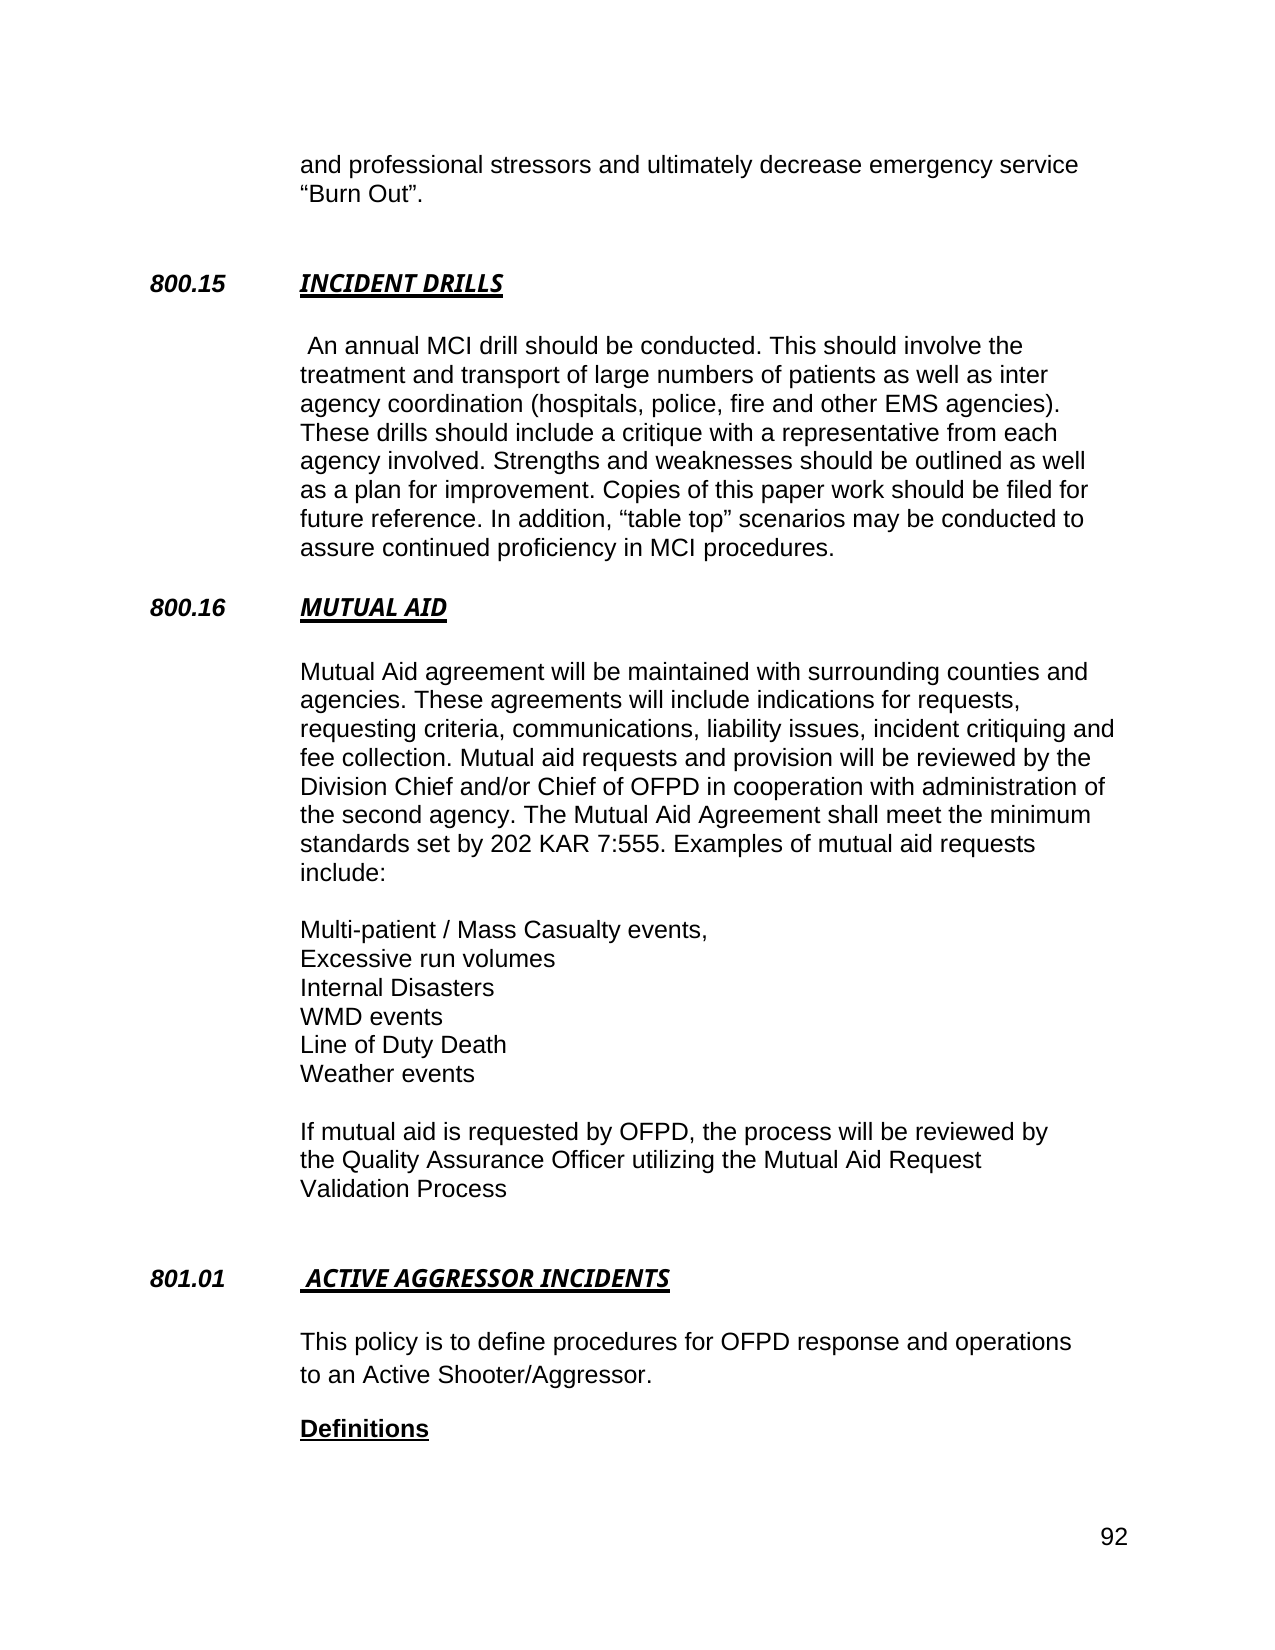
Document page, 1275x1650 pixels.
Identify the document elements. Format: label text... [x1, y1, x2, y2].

list INCIDENT DRILLS [150, 265, 1275, 299]
text Multi-patient / Mass Casualty events, Excessive run volumes [300, 915, 711, 973]
text Definitions [300, 1413, 1275, 1442]
text This policy is to define procedures for OFPD response and operations to an Active Shooter/Aggressor. [300, 1327, 1084, 1389]
text and professional stressors and ultimately decrease emergency service “Burn Out”. [300, 150, 1082, 207]
text Line of Duty Death Weather events [300, 1030, 509, 1088]
text Internal Disasters WMD events [300, 973, 497, 1030]
text Mutual Aid agreement will be maintained with surrounding counties and agencies. These agreements will include indications for requests, requesting criteria, communications, liability issues, incident critiquing and fee collection. Mutual aid requests and provision will be reviewed by the Division Chief and/or Chief of OFPD in cooperation with administration of the second agency. The Mutual Aid Agreement shall meet the minimum standards set by 202 KAR 7:555. Examples of mutual aid requests include: [300, 656, 1122, 886]
text An annual MCI drill should be conducted. This should involve the treatment and transport of large numbers of patients as well as inter agency coordination (hospitals, police, fire and other EMS agencies). These drills should include a critique with a representative from each agency involved. Strengths and weaknesses should be outlined as well as a plan for improvement. Copies of this paper work should be filed for future reference. In addition, “table top” scenarios may be conducted to assure continued proficiency in MCI procedures. [300, 331, 1119, 561]
text If mutual aid is requested by OFPD, the process will be reviewed by the Quality Assurance Officer utilizing the Mutual Aid Request Validation Process [300, 1117, 1073, 1203]
list MUTUAL AID [150, 590, 1275, 624]
list ACTIVE AGGRESSOR INCIDENTS [150, 1260, 1275, 1294]
